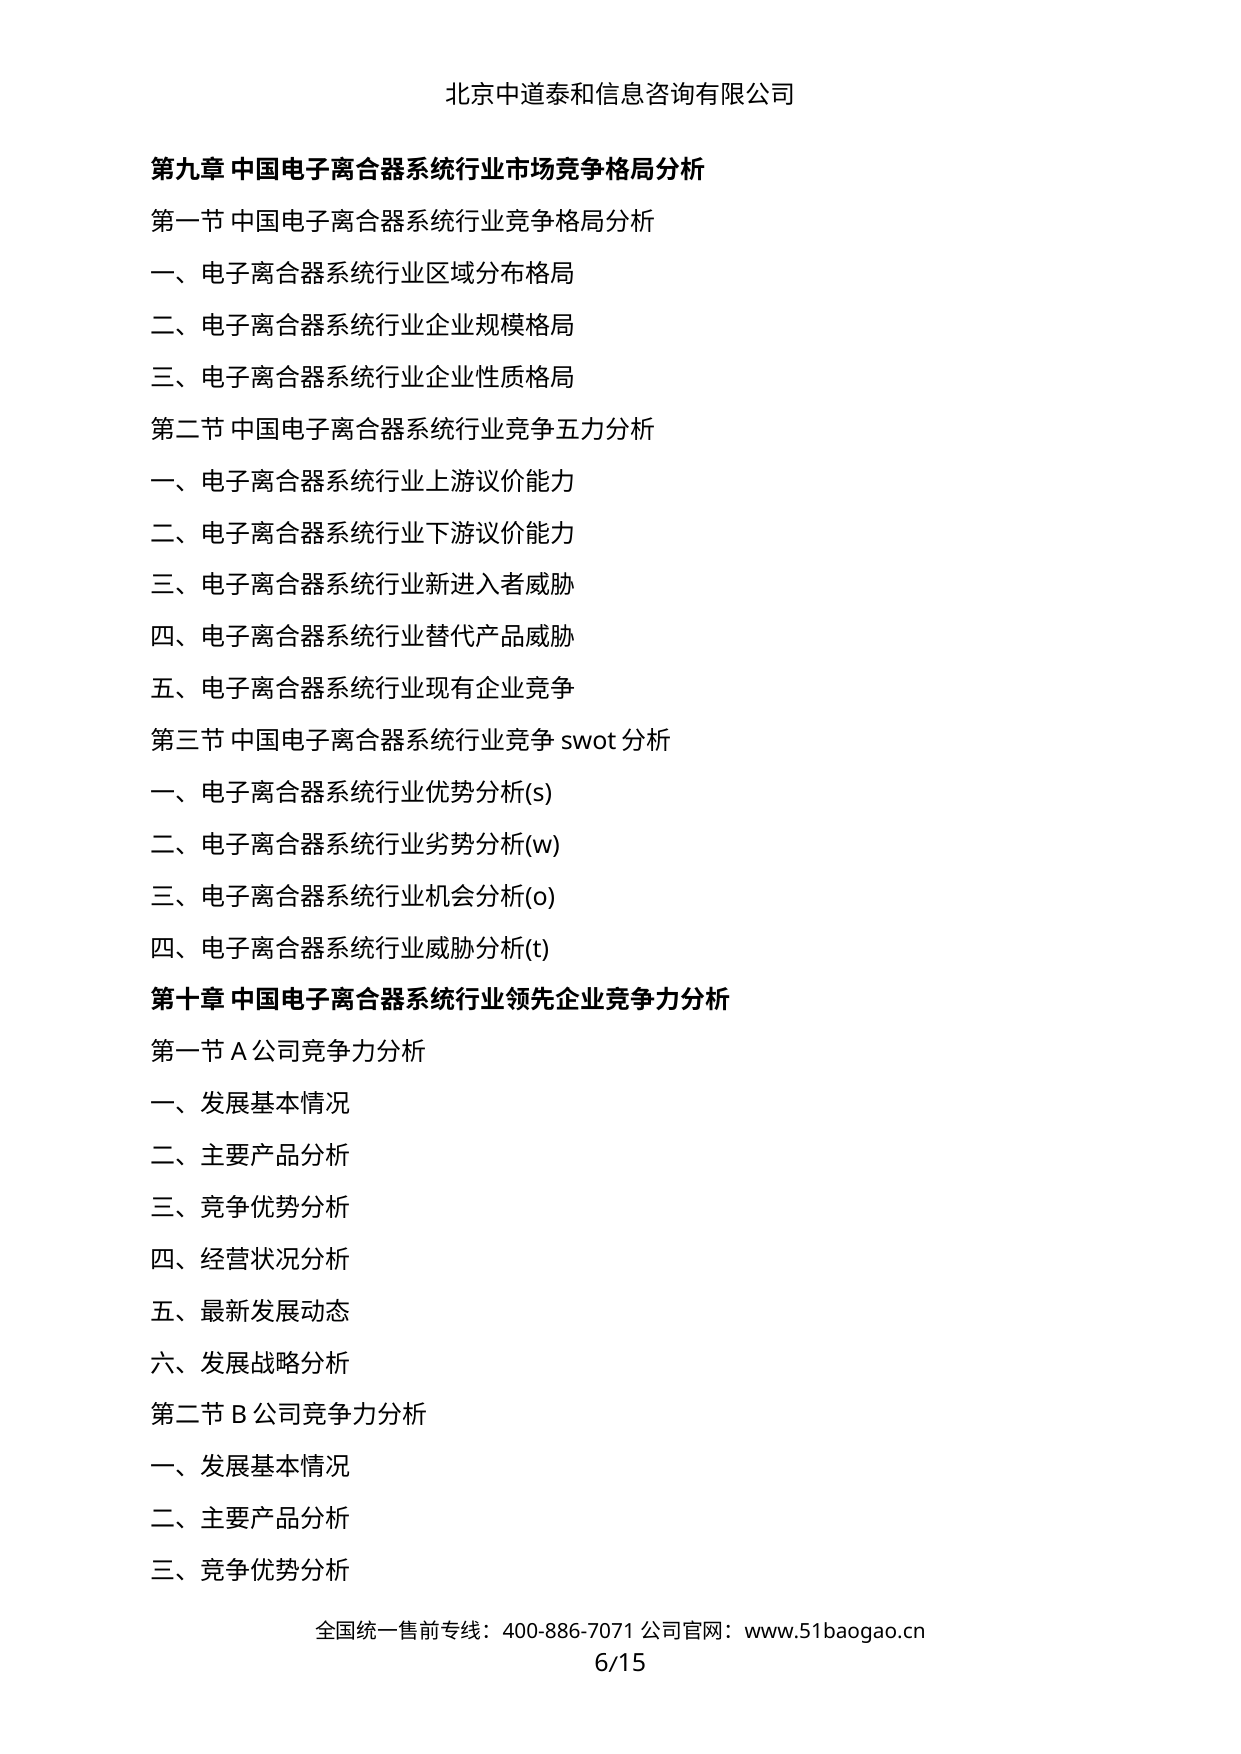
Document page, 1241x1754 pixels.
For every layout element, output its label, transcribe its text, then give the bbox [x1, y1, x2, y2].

text 二、电子离合器系统行业企业规模格局 [150, 306, 1090, 342]
text 三、竞争优势分析 [150, 1551, 1090, 1587]
text 四、电子离合器系统行业威胁分析(t) [150, 928, 1090, 964]
text 二、主要产品分析 [150, 1499, 1090, 1535]
text 五、最新发展动态 [150, 1291, 1090, 1327]
text 第三节 中国电子离合器系统行业竞争swot分析 [150, 721, 1090, 757]
text 四、电子离合器系统行业替代产品威胁 [150, 617, 1090, 653]
text 三、电子离合器系统行业新进入者威胁 [150, 565, 1090, 601]
text 第一节 中国电子离合器系统行业竞争格局分析 [150, 202, 1090, 238]
text 五、电子离合器系统行业现有企业竞争 [150, 669, 1090, 705]
text 三、电子离合器系统行业机会分析(o) [150, 876, 1090, 912]
text 四、经营状况分析 [150, 1239, 1090, 1276]
text 二、电子离合器系统行业下游议价能力 [150, 513, 1090, 549]
text 一、发展基本情况 [150, 1447, 1090, 1483]
text 一、电子离合器系统行业区域分布格局 [150, 254, 1090, 290]
text 二、主要产品分析 [150, 1136, 1090, 1172]
text 第二节 B公司竞争力分析 [150, 1395, 1090, 1431]
text 第二节 中国电子离合器系统行业竞争五力分析 [150, 409, 1090, 446]
text 第九章 中国电子离合器系统行业市场竞争格局分析 [150, 150, 1090, 186]
text 二、电子离合器系统行业劣势分析(w) [150, 824, 1090, 861]
text 三、电子离合器系统行业企业性质格局 [150, 357, 1090, 394]
text 第十章 中国电子离合器系统行业领先企业竞争力分析 [150, 980, 1090, 1016]
text 一、电子离合器系统行业上游议价能力 [150, 461, 1090, 497]
text 第一节 A公司竞争力分析 [150, 1032, 1090, 1068]
text 一、电子离合器系统行业优势分析(s) [150, 772, 1090, 809]
text 三、竞争优势分析 [150, 1187, 1090, 1224]
text 一、发展基本情况 [150, 1084, 1090, 1120]
text 六、发展战略分析 [150, 1343, 1090, 1379]
